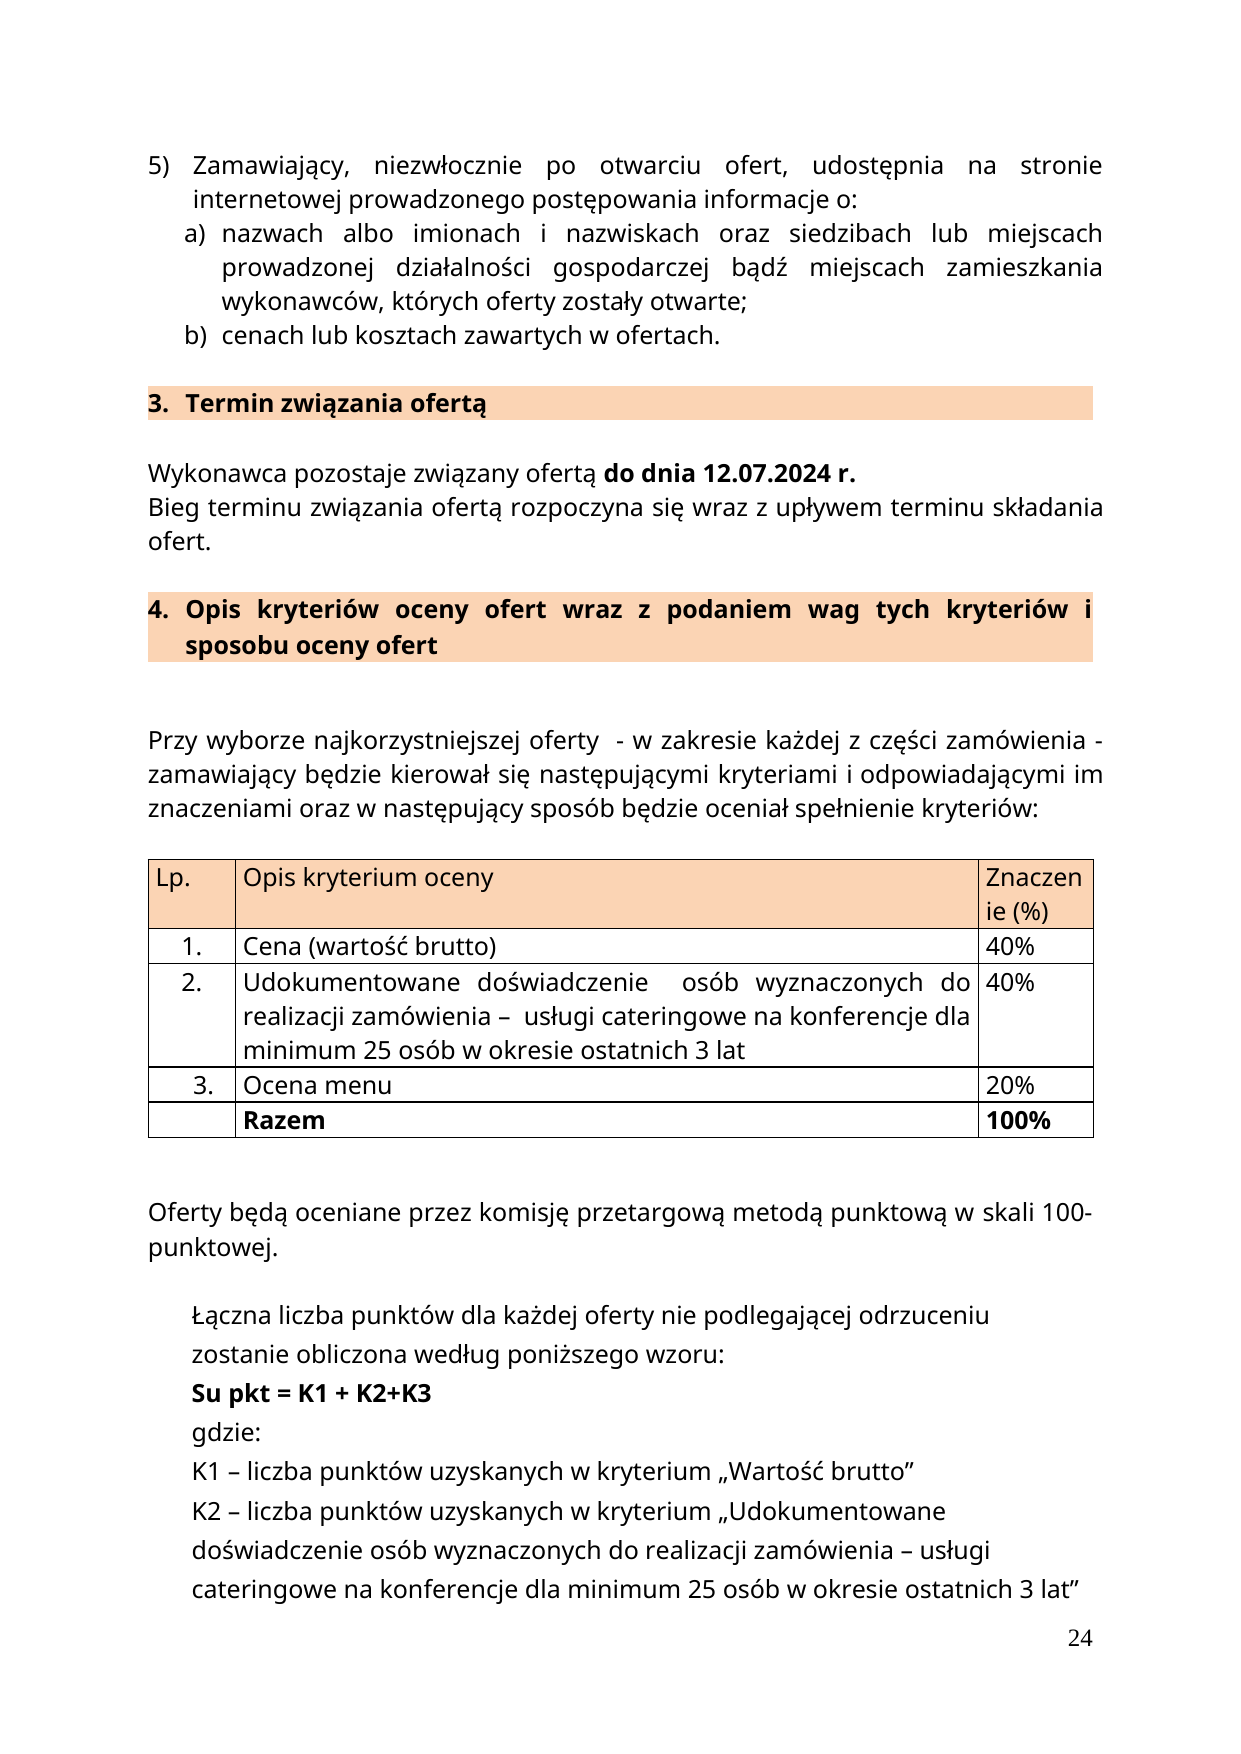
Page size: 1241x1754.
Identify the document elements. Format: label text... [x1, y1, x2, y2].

table_cell 20% [979, 1068, 1093, 1101]
text K1 – liczba punktów uzyskanych w kryterium „Wartość brutto” K2 – liczba punktów uzyskanych w kryterium „Udokumentowane doświadczenie osób wyznaczonych do realizacji zamówienia – usługi cateringowe na konferencje dla minimum 25 osób w okresie ostatnich 3 lat” [191, 1454, 1093, 1606]
table_cell 40% [979, 964, 1093, 1066]
list Opis kryteriów oceny ofert wraz z podaniem wag tych kryteriów i sposobu oceny ofert [148, 592, 1093, 662]
table_cell Cena (wartość brutto) [236, 929, 978, 963]
table_cell 2. [149, 964, 235, 1066]
list Zamawiający, niezwłocznie po otwarciu ofert, udostępnia na stronie internetowej prowadzonego postępowania informacje o: [148, 148, 1104, 216]
text Oferty będą oceniane przez komisję przetargową metodą punktową w skali 100-punktowej. [148, 1195, 1093, 1263]
text Przy wyborze najkorzystniejszej oferty - w zakresie każdej z części zamówienia - zamawiający będzie kierował się następującymi kryteriami i odpowiadającymi im znaczeniami oraz w następujący sposób będzie oceniał spełnienie kryteriów: [148, 688, 1104, 825]
table_cell 40% [979, 929, 1093, 963]
list Termin związania ofertą [148, 386, 1093, 420]
text Su pkt = K1 + K2+K3 [191, 1376, 1093, 1410]
list cenach lub kosztach zawartych w ofertach. [184, 318, 1104, 352]
table_cell 3. [149, 1068, 235, 1101]
text Bieg terminu związania ofertą rozpoczyna się wraz z upływem terminu składania ofert. [148, 490, 1104, 558]
table_cell Udokumentowane doświadczenie osób wyznaczonych do realizacji zamówienia – usługi cateringowe na konferencje dla minimum 25 osób w okresie ostatnich 3 lat [236, 964, 978, 1066]
text Łączna liczba punktów dla każdej oferty nie podlegającej odrzuceniu zostanie obliczona według poniższego wzoru: [191, 1297, 1093, 1371]
text Wykonawca pozostaje związany ofertą do dnia 12.07.2024 r. [148, 456, 1104, 490]
text gdzie: [191, 1415, 1093, 1449]
table_cell Ocena menu [236, 1068, 978, 1101]
table_header Lp. [149, 860, 235, 928]
table_cell 100% [979, 1103, 1093, 1137]
table_header Opis kryterium oceny [236, 860, 978, 928]
table_cell 1. [149, 929, 235, 963]
list nazwach albo imionach i nazwiskach oraz siedzibach lub miejscach prowadzonej działalności gospodarczej bądź miejscach zamieszkania wykonawców, których oferty zostały otwarte; [184, 216, 1104, 318]
table_cell Razem [236, 1103, 978, 1137]
table_cell [149, 1103, 235, 1137]
table_header Znaczenie (%) [979, 860, 1093, 928]
